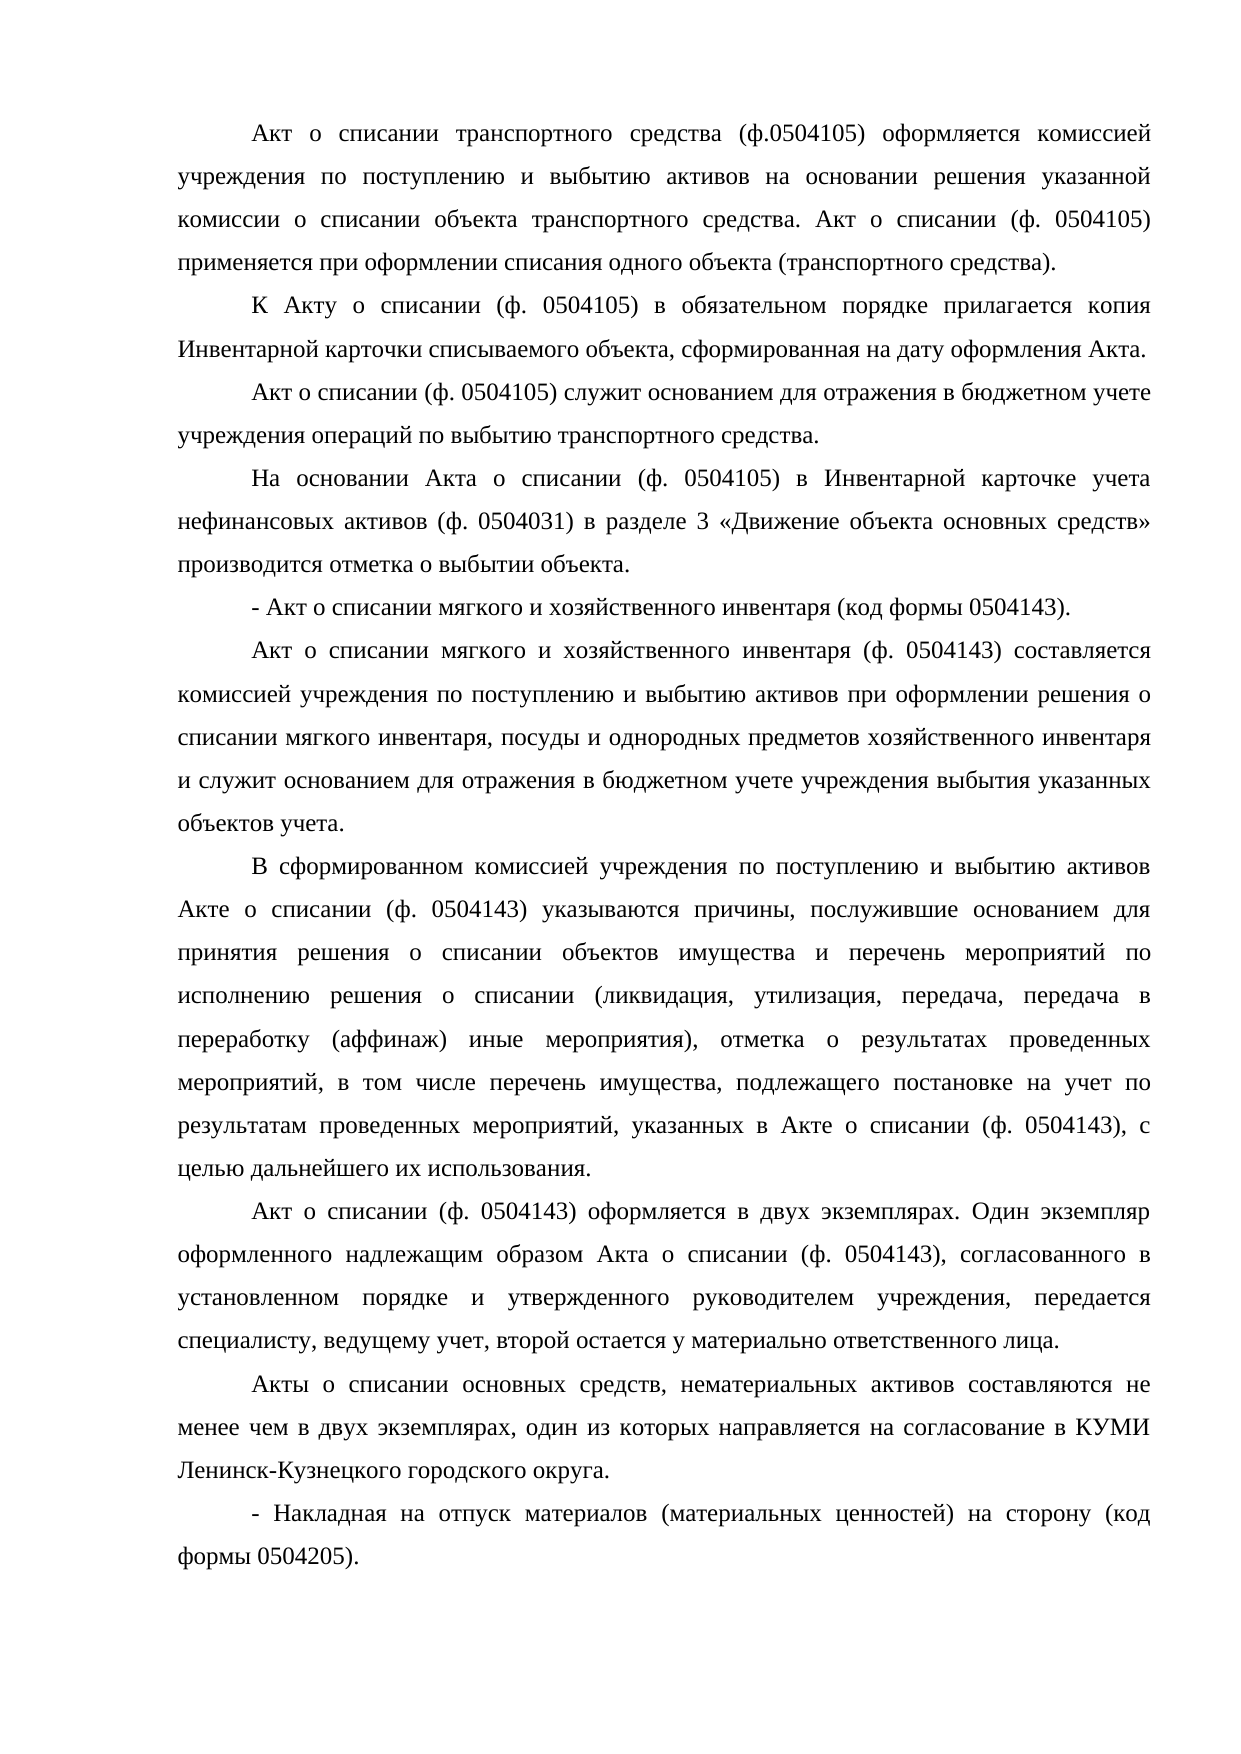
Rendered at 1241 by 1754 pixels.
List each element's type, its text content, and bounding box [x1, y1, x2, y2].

text Акт о списании (ф. 0504105) служит основанием для отражения в бюджетном учете учреждения операций по выбытию транспортного средства. [177, 377, 1152, 449]
text К Акту о списании (ф. 0504105) в обязательном порядке прилагается копия Инвентарной карточки списываемого объекта, сформированная на дату оформления Акта. [177, 291, 1152, 362]
text На основании Акта о списании (ф. 0504105) в Инвентарной карточке учета нефинансовых активов (ф. 0504031) в разделе 3 «Движение объекта основных средств» производится отметка о выбытии объекта. [177, 463, 1152, 578]
text - Акт о списании мягкого и хозяйственного инвентаря (код формы 0504143). [177, 592, 1152, 621]
text Акт о списании транспортного средства (ф.0504105) оформляется комиссией учреждения по поступлению и выбытию активов на основании решения указанной комиссии о списании объекта транспортного средства. Акт о списании (ф. 0504105) применяется при оформлении списания одного объекта (транспортного средства). [177, 118, 1152, 276]
text Акт о списании (ф. 0504143) оформляется в двух экземплярах. Один экземпляр оформленного надлежащим образом Акта о списании (ф. 0504143), согласованного в установленном порядке и утвержденного руководителем учреждения, передается специалисту, ведущему учет, второй остается у материально ответственного лица. [177, 1196, 1152, 1354]
text Акт о списании мягкого и хозяйственного инвентаря (ф. 0504143) составляется комиссией учреждения по поступлению и выбытию активов при оформлении решения о списании мягкого инвентаря, посуды и однородных предметов хозяйственного инвентаря и служит основанием для отражения в бюджетном учете учреждения выбытия указанных объектов учета. [177, 636, 1152, 837]
text - Накладная на отпуск материалов (материальных ценностей) на сторону (код формы 0504205). [177, 1498, 1152, 1570]
text Акты о списании основных средств, нематериальных активов составляются не менее чем в двух экземплярах, один из которых направляется на согласование в КУМИ Ленинск-Кузнецкого городского округа. [177, 1369, 1152, 1484]
text В сформированном комиссией учреждения по поступлению и выбытию активов Акте о списании (ф. 0504143) указываются причины, послужившие основанием для принятия решения о списании объектов имущества и перечень мероприятий по исполнению решения о списании (ликвидация, утилизация, передача, передача в переработку (аффинаж) иные мероприятия), отметка о результатах проведенных мероприятий, в том числе перечень имущества, подлежащего постановке на учет по результатам проведенных мероприятий, указанных в Акте о списании (ф. 0504143), с целью дальнейшего их использования. [177, 851, 1152, 1182]
